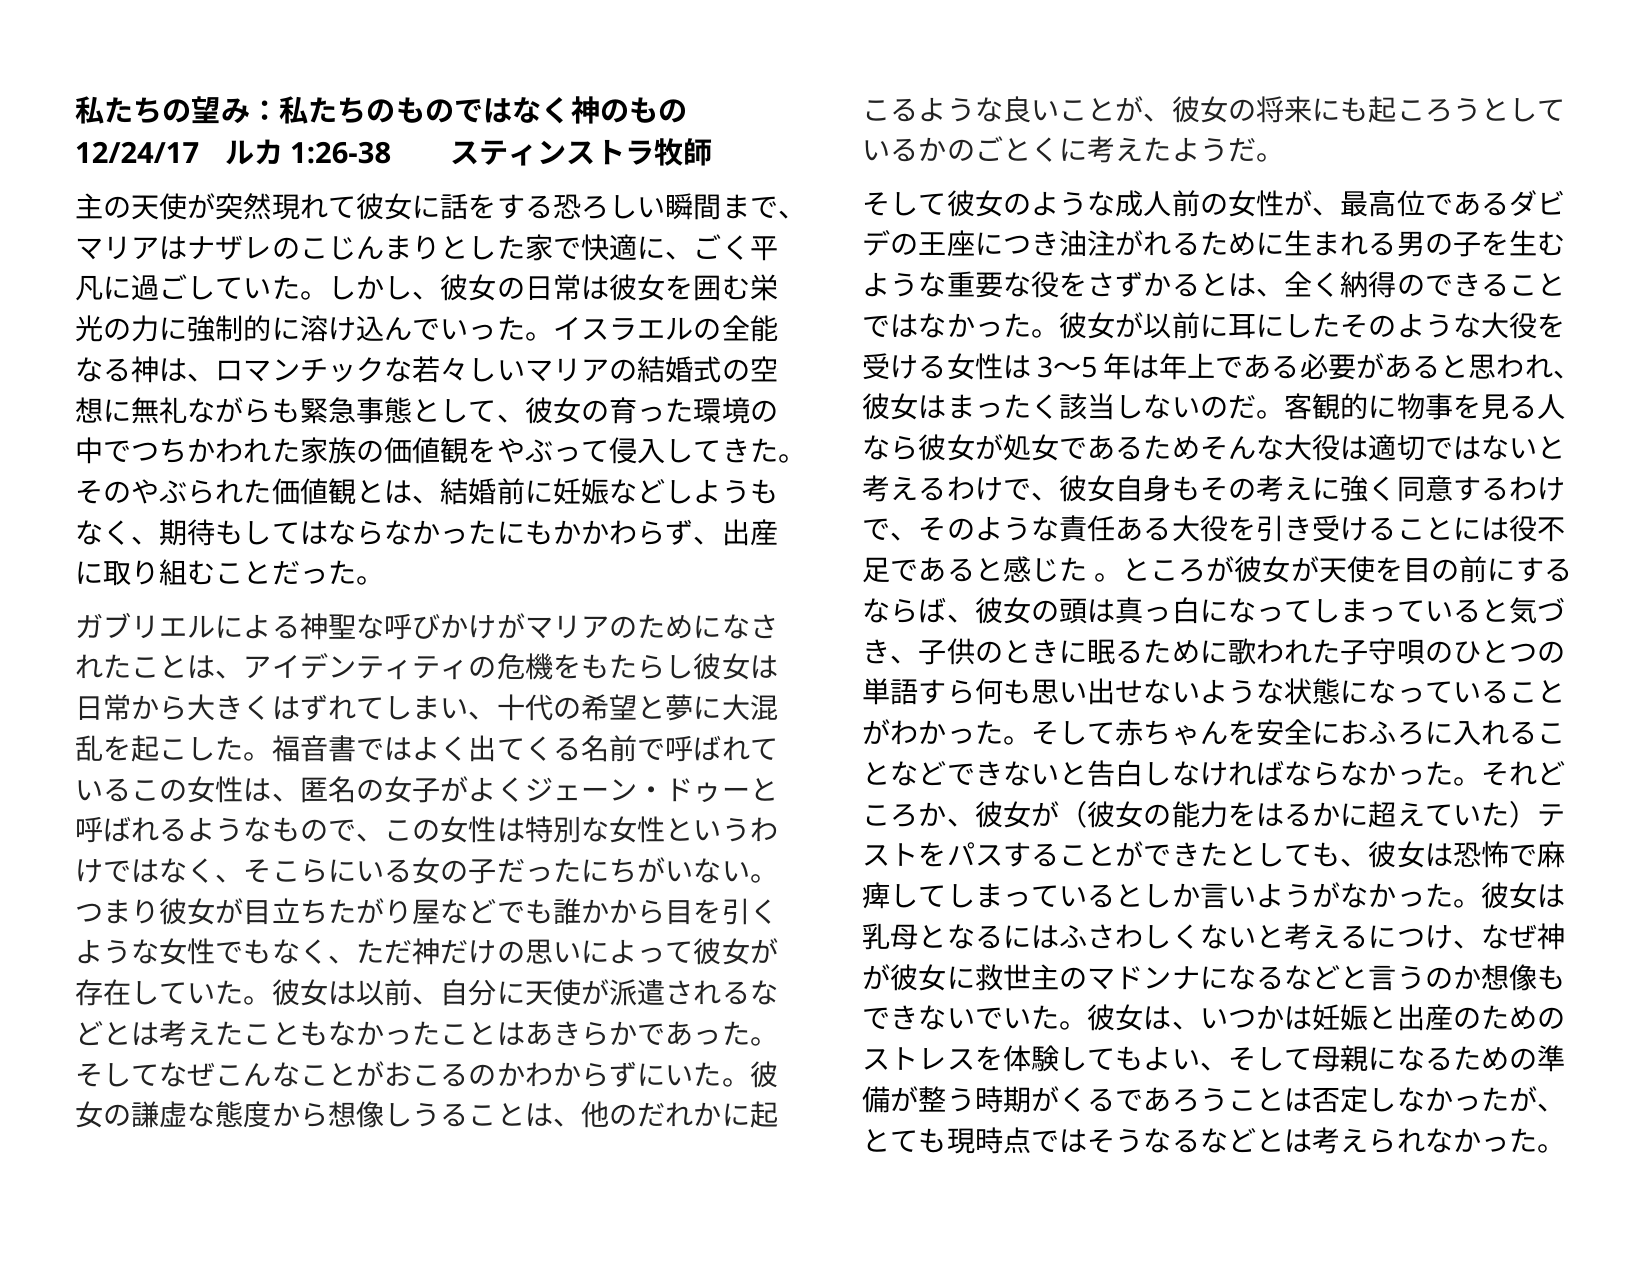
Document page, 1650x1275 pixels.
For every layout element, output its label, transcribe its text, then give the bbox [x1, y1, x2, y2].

text 主の天使が突然現れて彼女に話をする恐ろしい瞬間まで、マリアはナザレのこじんまりとした家で快適に、ごく平凡に過ごしていた。しかし、彼女の日常は彼女を囲む栄光の力に強制的に溶け込んでいった。イスラエルの全能なる神は、ロマンチックな若々しいマリアの結婚式の空想に無礼ながらも緊急事態として、彼女の育った環境の中でつちかわれた家族の価値観をやぶって侵入してきた。そのやぶられた価値観とは、結婚前に妊娠などしようもなく、期待もしてはならなかったにもかかわらず、出産に取り組むことだった。 [75, 185, 787, 592]
text ガブリエルによる神聖な呼びかけがマリアのためになされたことは、アイデンティティの危機をもたらし彼女は日常から大きくはずれてしまい、十代の希望と夢に大混乱を起こした。福音書ではよく出てくる名前で呼ばれているこの女性は、匿名の女子がよくジェーン・ドゥーと呼ばれるようなもので、この女性は特別な女性というわけではなく、そこらにいる女の子だったにちがいない。つまり彼女が目立ちたがり屋などでも誰かから目を引くような女性でもなく、ただ神だけの思いによって彼女が存在していた。彼女は以前、自分に天使が派遣されるなどとは考えたこともなかったことはあきらかであった。そしてなぜこんなことがおこるのかわからずにいた。彼女の謙虚な態度から想像しうることは、他のだれかに起こるような良いことが、彼女の将来にも起ころうとしているかのごとくに考えたようだ。 [862, 87, 1575, 169]
text 私たちの望み：私たちのものではなく神のもの 12/24/17 ルカ 1:26-38 スティンストラ牧師 [75, 87, 787, 172]
text ガブリエルによる神聖な呼びかけがマリアのためになされたことは、アイデンティティの危機をもたらし彼女は日常から大きくはずれてしまい、十代の希望と夢に大混乱を起こした。福音書ではよく出てくる名前で呼ばれているこの女性は、匿名の女子がよくジェーン・ドゥーと呼ばれるようなもので、この女性は特別な女性というわけではなく、そこらにいる女の子だったにちがいない。つまり彼女が目立ちたがり屋などでも誰かから目を引くような女性でもなく、ただ神だけの思いによって彼女が存在していた。彼女は以前、自分に天使が派遣されるなどとは考えたこともなかったことはあきらかであった。そしてなぜこんなことがおこるのかわからずにいた。彼女の謙虚な態度から想像しうることは、他のだれかに起こるような良いことが、彼女の将来にも起ころうとしているかのごとくに考えたようだ。 [75, 604, 787, 1134]
